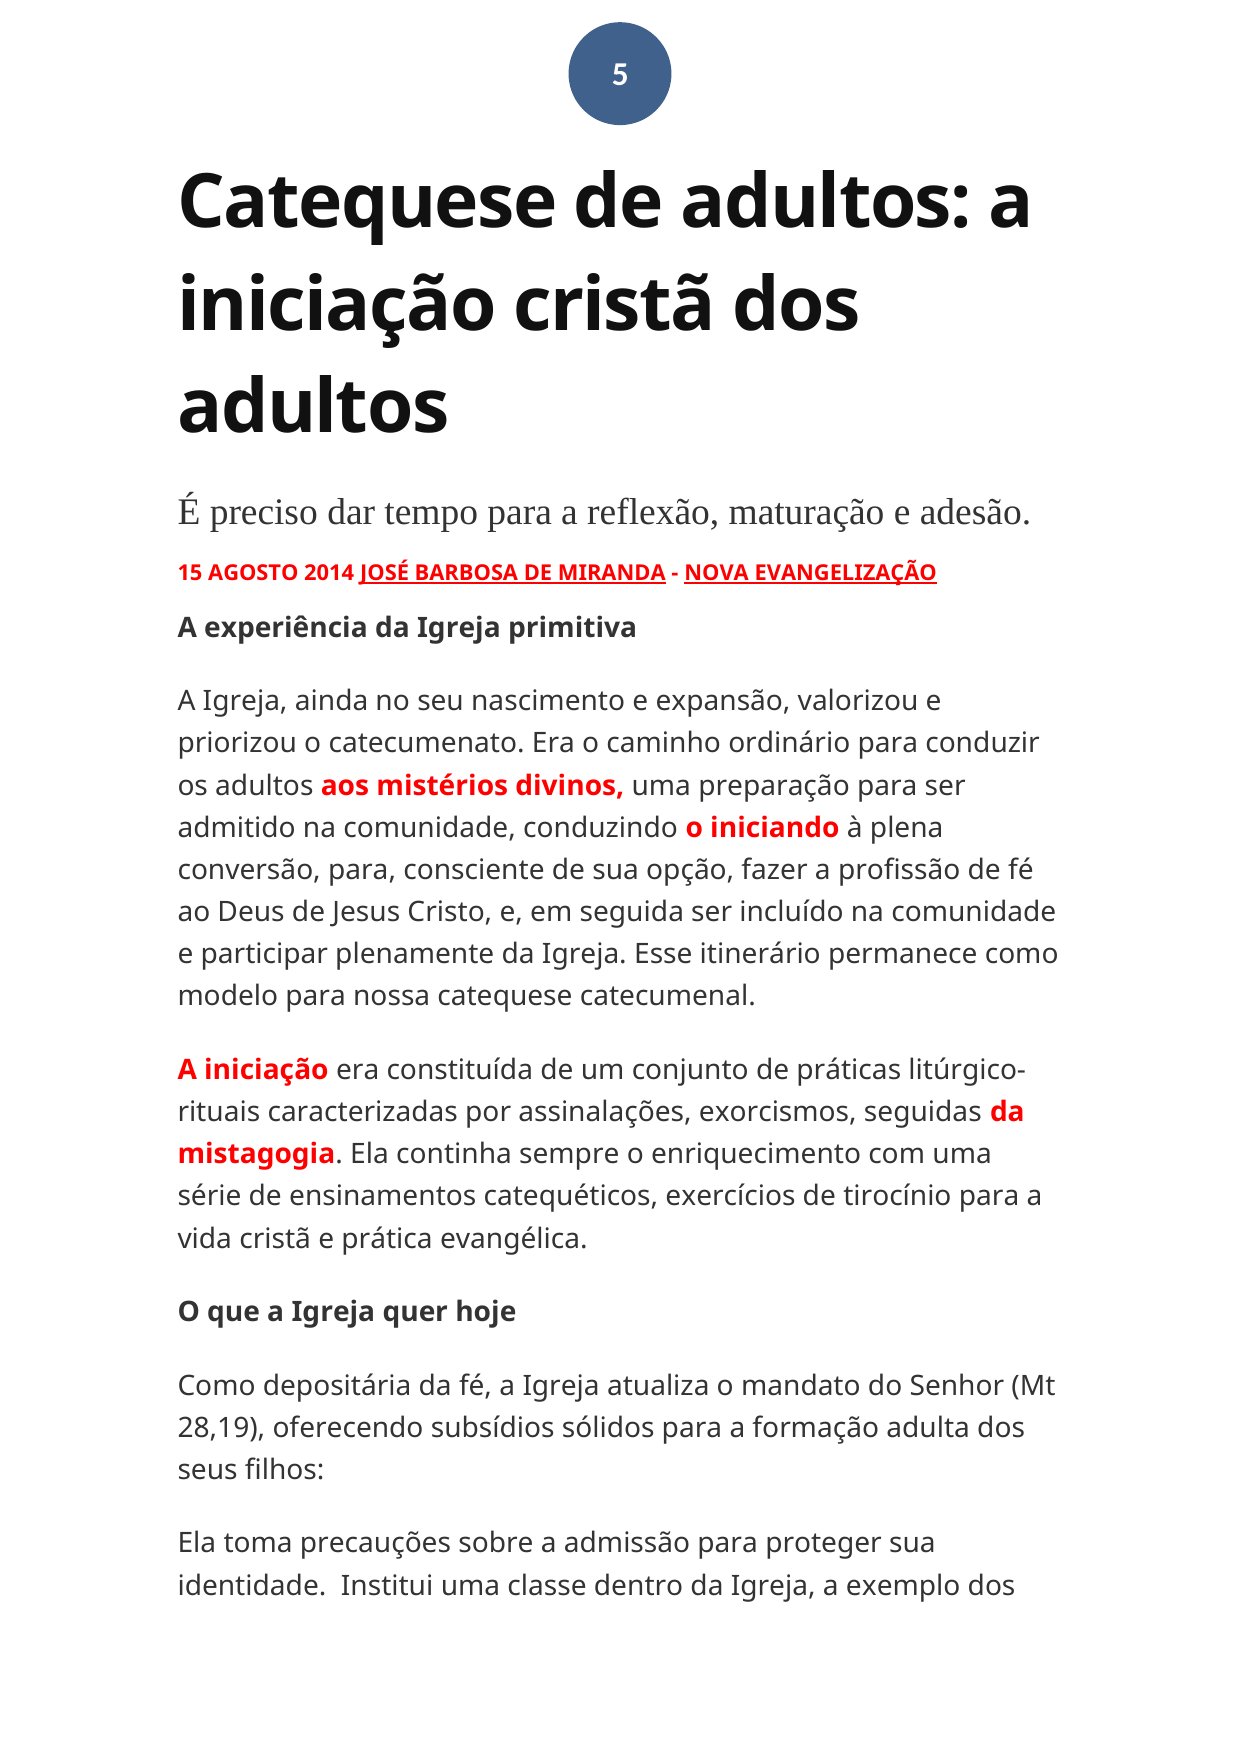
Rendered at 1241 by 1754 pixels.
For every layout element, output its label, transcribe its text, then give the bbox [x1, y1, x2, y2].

text A iniciação era constituída de um conjunto de práticas litúrgico-rituais caracterizadas por assinalações, exorcismos, seguidas da mistagogia. Ela continha sempre o enriquecimento com uma série de ensinamentos catequéticos, exercícios de tirocínio para a vida cristã e prática evangélica. [177, 1045, 1063, 1256]
text O que a Igreja quer hoje [177, 1287, 1063, 1330]
text A experiência da Igreja primitiva [177, 603, 1063, 645]
text É preciso dar tempo para a reflexão, maturação e adesão. [177, 485, 1063, 532]
text A Igreja, ainda no seu nascimento e expansão, valorizou e priorizou o catecumenato. Era o caminho ordinário para conduzir os adultos aos mistérios divinos, uma preparação para ser admitido na comunidade, conduzindo o iniciando à plena conversão, para, consciente de sua opção, fazer a profissão de fé ao Deus de Jesus Cristo, e, em seguida ser incluído na comunidade e participar plenamente da Igreja. Esse itinerário permanece como modelo para nossa catequese catecumenal. [177, 677, 1063, 1014]
text 15 AGOSTO 2014 JOSÉ BARBOSA DE MIRANDA - NOVA EVANGELIZAÇÃO [177, 549, 1063, 586]
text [177, 1519, 1063, 1603]
text Catequese de adultos: a iniciação cristã dos adultos [177, 148, 1063, 454]
text Como depositária da fé, a Igreja atualiza o mandato do Senhor (Mt 28,19), oferecendo subsídios sólidos para a formação adulta dos seus filhos: [177, 1361, 1063, 1487]
